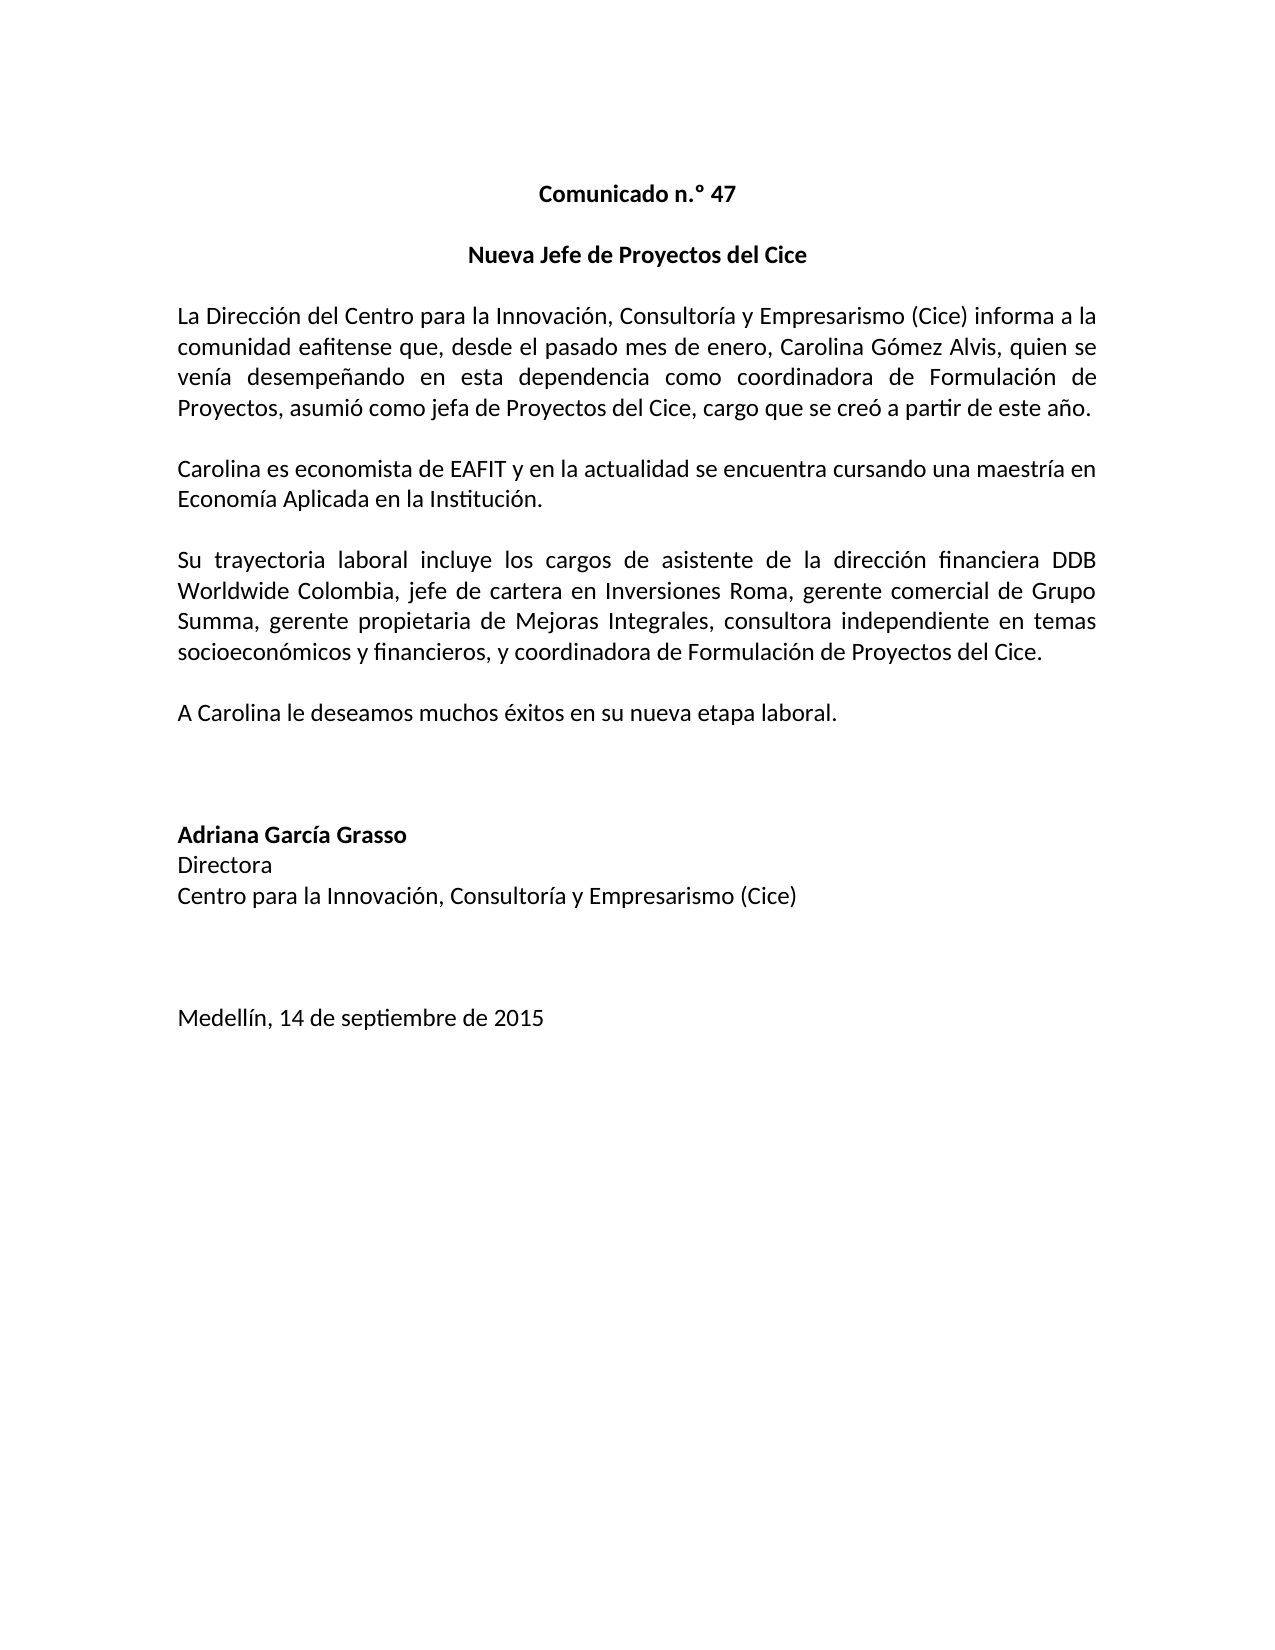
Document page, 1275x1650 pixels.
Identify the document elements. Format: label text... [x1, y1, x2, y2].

text Nueva Jefe de Proyectos del Cice [177, 239, 1098, 270]
text Adriana García Grasso [177, 819, 1098, 849]
text Medellín, 14 de septiembre de 2015 [177, 1002, 1098, 1033]
text La Dirección del Centro para la Innovación, Consultoría y Empresarismo (Cice) informa a la comunidad eafitense que, desde el pasado mes de enero, Carolina Gómez Alvis, quien se venía desempeñando en esta dependencia como coordinadora de Formulación de Proyectos, asumió como jefa de Proyectos del Cice, cargo que se creó a partir de este año. [177, 300, 1098, 422]
text Comunicado n.º 47 [177, 178, 1098, 209]
text Centro para la Innovación, Consultoría y Empresarismo (Cice) [177, 880, 1098, 911]
text A Carolina le deseamos muchos éxitos en su nueva etapa laboral. [177, 697, 1098, 727]
text Carolina es economista de EAFIT y en la actualidad se encuentra cursando una maestría en Economía Aplicada en la Institución. [177, 453, 1098, 514]
text Directora [177, 849, 1098, 880]
text Su trayectoria laboral incluye los cargos de asistente de la dirección financiera DDB Worldwide Colombia, jefe de cartera en Inversiones Roma, gerente comercial de Grupo Summa, gerente propietaria de Mejoras Integrales, consultora independiente en temas socioeconómicos y financieros, y coordinadora de Formulación de Proyectos del Cice. [177, 544, 1098, 666]
